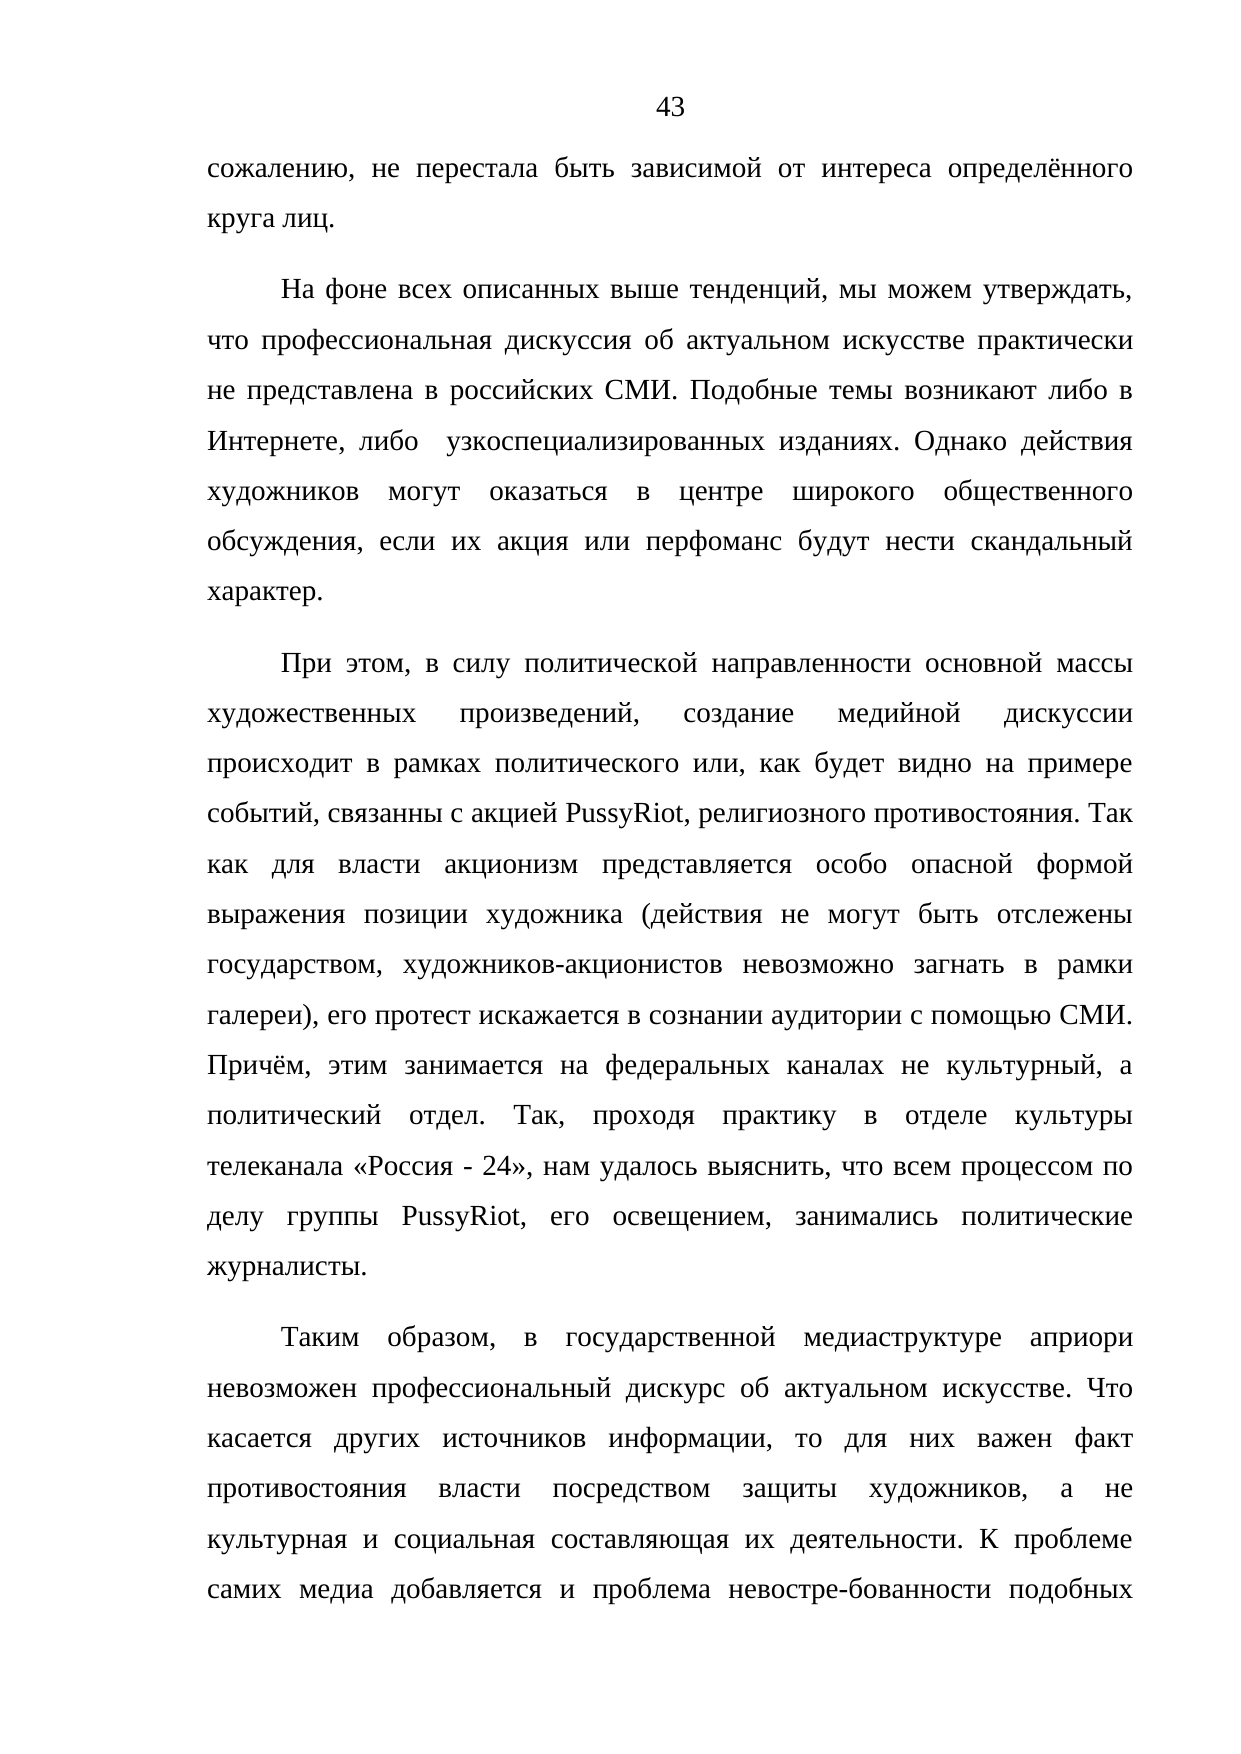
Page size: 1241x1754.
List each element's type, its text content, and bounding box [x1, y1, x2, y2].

text На фоне всех описанных выше тенденций, мы можем утверждать, что профессиональная дискуссия об актуальном искусстве практически не представлена в российских СМИ. Подобные темы возникают либо в Интернете, либо узкоспециализированных изданиях. Однако действия художников могут оказаться в центре широкого общественного обсуждения, если их акция или перфоманс будут нести скандальный характер. [207, 272, 1134, 607]
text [207, 150, 1134, 234]
text При этом, в силу политической направленности основной массы художественных произведений, создание медийной дискуссии происходит в рамках политического или, как будет видно на примере событий, связанны с акцией PussyRiot, религиозного противостояния. Так как для власти акционизм представляется особо опасной формой выражения позиции художника (действия не могут быть отслежены государством, художников-акционистов невозможно загнать в рамки галереи), его протест искажается в сознании аудитории с помощью СМИ. Причём, этим занимается на федеральных каналах не культурный, а политический отдел. Так, проходя практику в отделе культуры телеканала «Россия - 24», нам удалось выяснить, что всем процессом по делу группы PussyRiot, его освещением, занимались политические журналисты. [207, 645, 1134, 1282]
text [207, 1319, 1134, 1605]
